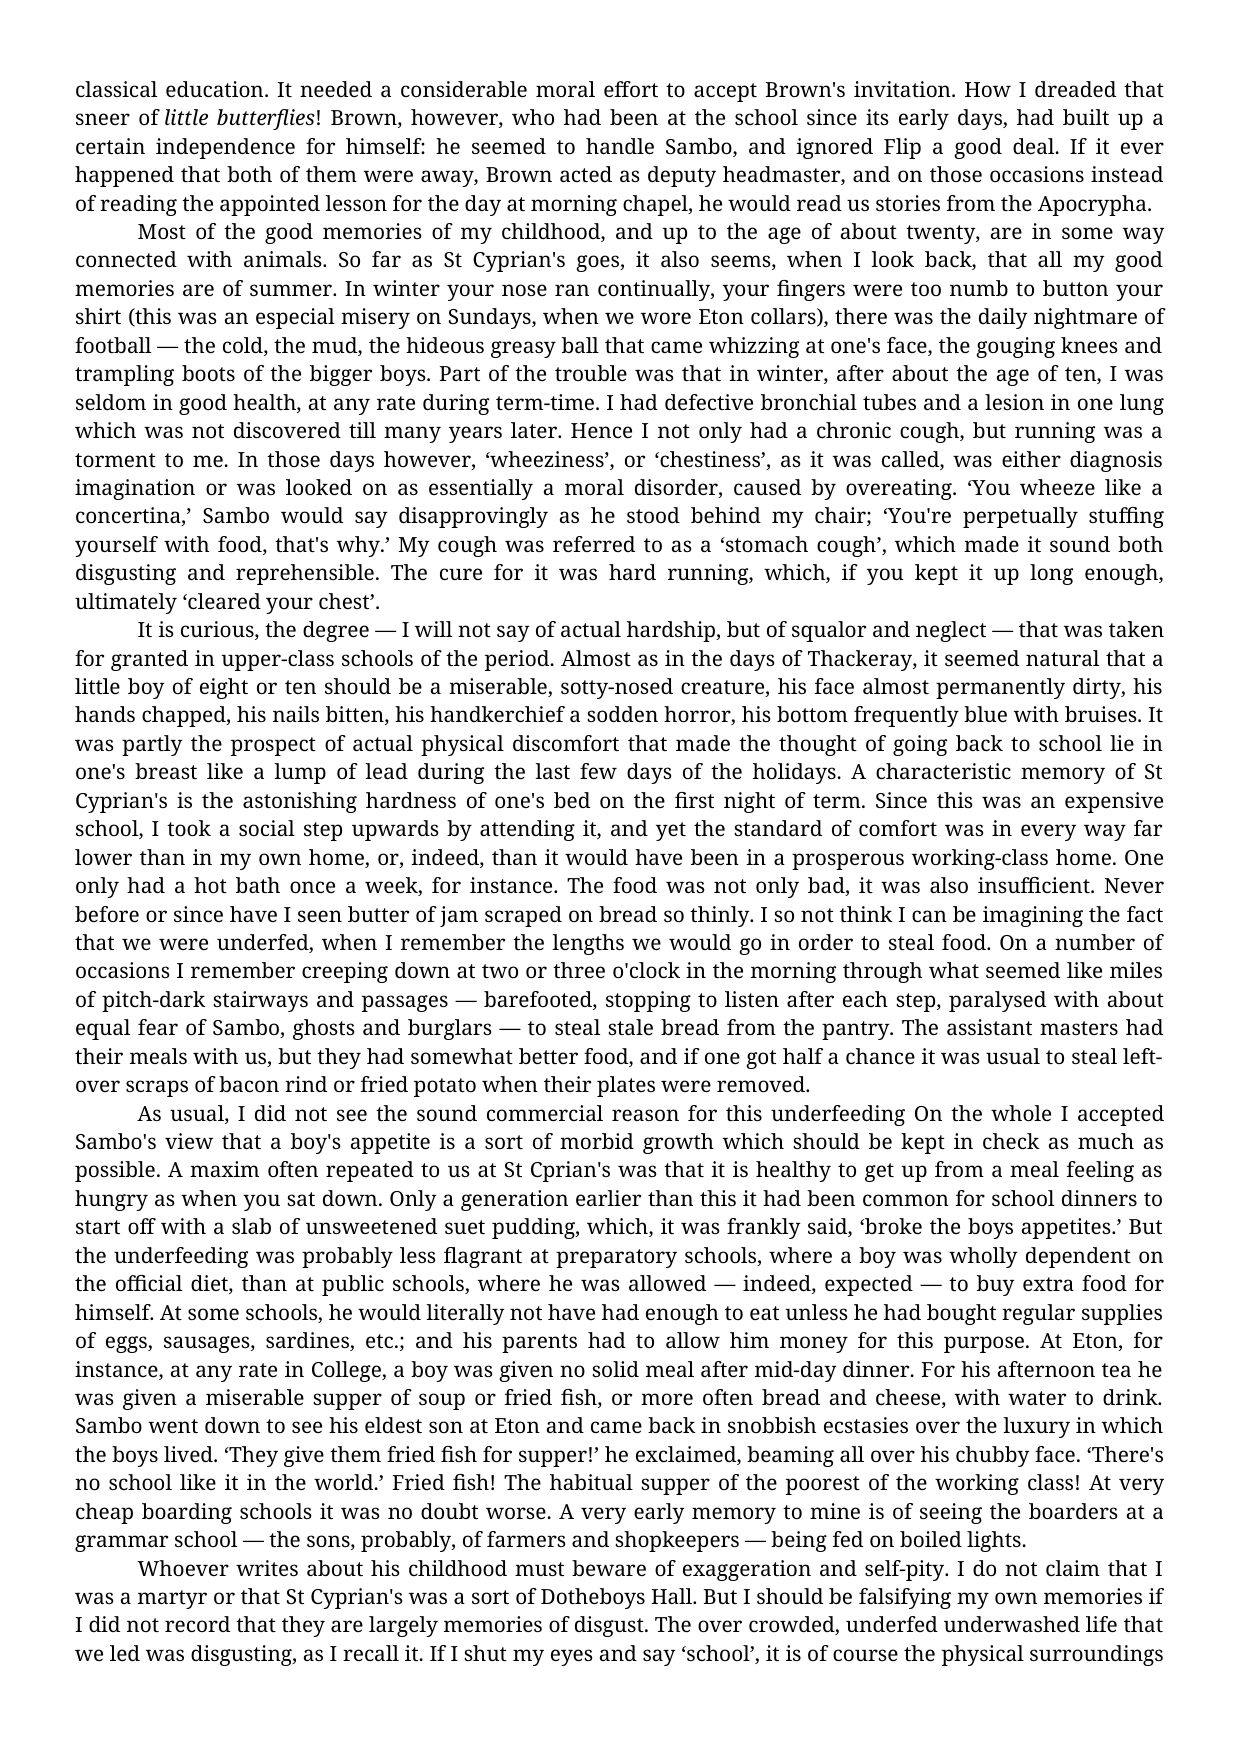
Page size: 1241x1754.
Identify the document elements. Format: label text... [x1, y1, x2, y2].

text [75, 1554, 1165, 1667]
text It is curious, the degree — I will not say of actual hardship, but of squalor and neglect — that was taken for granted in upper-class schools of the period. Almost as in the days of Thackeray, it seemed natural that a little boy of eight or ten should be a miserable, sotty-nosed creature, his face almost permanently dirty, his hands chapped, his nails bitten, his handkerchief a sodden horror, his bottom frequently blue with bruises. It was partly the prospect of actual physical discomfort that made the thought of going back to school lie in one's breast like a lump of lead during the last few days of the holidays. A characteristic memory of St Cyprian's is the astonishing hardness of one's bed on the first night of term. Since this was an expensive school, I took a social step upwards by attending it, and yet the standard of comfort was in every way far lower than in my own home, or, indeed, than it would have been in a prosperous working-class home. One only had a hot bath once a week, for instance. The food was not only bad, it was also insufficient. Never before or since have I seen butter of jam scraped on bread so thinly. I so not think I can be imagining the fact that we were underfed, when I remember the lengths we would go in order to steal food. On a number of occasions I remember creeping down at two or three o'clock in the morning through what seemed like miles of pitch-dark stairways and passages — barefooted, stopping to listen after each step, paralysed with about equal fear of Sambo, ghosts and burglars — to steal stale bread from the pantry. The assistant masters had their meals with us, but they had somewhat better food, and if one got half a chance it was usual to steal left-over scraps of bacon rind or fried potato when their plates were removed. [75, 615, 1165, 1099]
text As usual, I did not see the sound commercial reason for this underfeeding On the whole I accepted Sambo's view that a boy's appetite is a sort of morbid growth which should be kept in check as much as possible. A maxim often repeated to us at St Cprian's was that it is healthy to get up from a meal feeling as hungry as when you sat down. Only a generation earlier than this it had been common for school dinners to start off with a slab of unsweetened suet pudding, which, it was frankly said, ‘broke the boys appetites.’ But the underfeeding was probably less flagrant at preparatory schools, where a boy was wholly dependent on the official diet, than at public schools, where he was allowed — indeed, expected — to buy extra food for himself. At some schools, he would literally not have had enough to eat unless he had bought regular supplies of eggs, sausages, sardines, etc.; and his parents had to allow him money for this purpose. At Eton, for instance, at any rate in College, a boy was given no solid meal after mid-day dinner. For his afternoon tea he was given a miserable supper of soup or fried fish, or more often bread and cheese, with water to drink. Sambo went down to see his eldest son at Eton and came back in snobbish ecstasies over the luxury in which the boys lived. ‘They give them fried fish for supper!’ he exclaimed, beaming all over his chubby face. ‘There's no school like it in the world.’ Fried fish! The habitual supper of the poorest of the working class! At very cheap boarding schools it was no doubt worse. A very early memory to mine is of seeing the boarders at a grammar school — the sons, probably, of farmers and shopkeepers — being fed on boiled lights. [75, 1099, 1165, 1554]
text Most of the good memories of my childhood, and up to the age of about twenty, are in some way connected with animals. So far as St Cyprian's goes, it also seems, when I look back, that all my good memories are of summer. In winter your nose ran continually, your fingers were too numb to button your shirt (this was an especial misery on Sundays, when we wore Eton collars), there was the daily nightmare of football — the cold, the mud, the hideous greasy ball that came whizzing at one's face, the gouging knees and trampling boots of the bigger boys. Part of the trouble was that in winter, after about the age of ten, I was seldom in good health, at any rate during term-time. I had defective bronchial tubes and a lesion in one lung which was not discovered till many years later. Hence I not only had a chronic cough, but running was a torment to me. In those days however, ‘wheeziness’, or ‘chestiness’, as it was called, was either diagnosis imagination or was looked on as essentially a moral disorder, caused by overeating. ‘You wheeze like a concertina,’ Sambo would say disapprovingly as he stood behind my chair; ‘You're perpetually stuffing yourself with food, that's why.’ My cough was referred to as a ‘stomach cough’, which made it sound both disgusting and reprehensible. The cure for it was hard running, which, if you kept it up long enough, ultimately ‘cleared your chest’. [75, 217, 1165, 615]
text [75, 75, 1165, 217]
